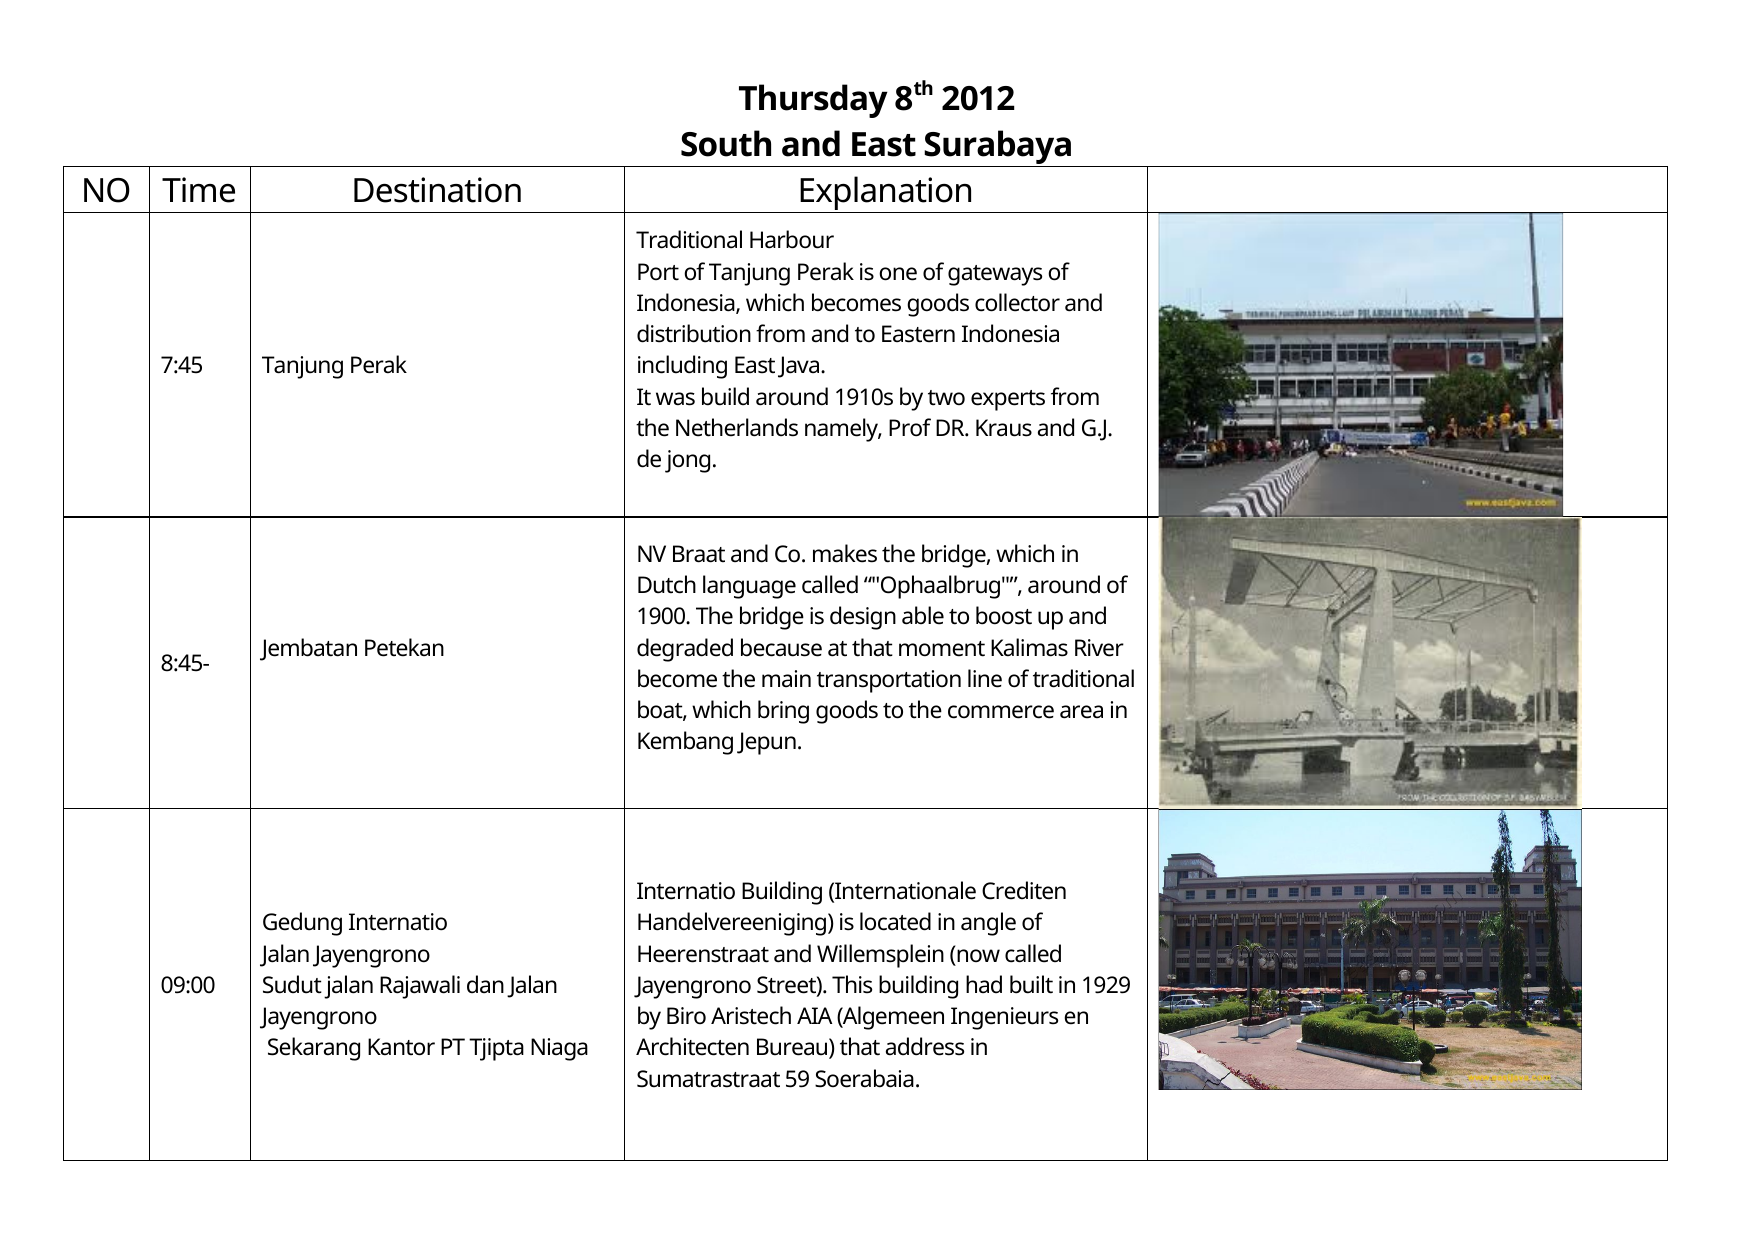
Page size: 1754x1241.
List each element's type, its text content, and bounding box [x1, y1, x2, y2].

table_header Time [150, 167, 250, 212]
picture [1158, 213, 1582, 1090]
table_cell Gedung Internatio Jalan Jayengrono Sudut jalan Rajawali dan Jalan Jayengrono Sekarang Kantor PT Tjipta Niaga [251, 809, 624, 1159]
table_cell [1148, 518, 1158, 808]
table_header NO [64, 167, 149, 212]
table_cell Traditional Harbour Port of Tanjung Perak is one of gateways of Indonesia, which becomes goods collector and distribution from and to Eastern Indonesia including East Java. It was build around 1910s by two experts from the Netherlands namely, Prof DR. Kraus and G.J. de jong. [625, 213, 1147, 516]
table_cell Tanjung Perak [251, 213, 624, 516]
table_cell 09:00 [150, 809, 250, 1159]
table_cell [64, 518, 149, 808]
table_cell [64, 213, 149, 516]
table_cell [1148, 809, 1667, 1159]
table_cell 7:45 [150, 213, 250, 516]
table_cell [1564, 213, 1667, 516]
text South and East Surabaya [75, 120, 1679, 166]
table_header Explanation [625, 167, 1147, 212]
table_cell [64, 809, 149, 1159]
text Thursday 8th 2012 [75, 75, 1679, 120]
table_cell [1148, 213, 1158, 516]
table_header [1148, 167, 1667, 212]
table_cell Internatio Building (Internationale Crediten Handelvereeniging) is located in angle of Heerenstraat and Willemsplein (now called Jayengrono Street). This building had built in 1929 by Biro Aristech AIA (Algemeen Ingenieurs en Architecten Bureau) that address in Sumatrastraat 59 Soerabaia. [625, 809, 1147, 1159]
table_cell Jembatan Petekan [251, 518, 624, 808]
table_cell 8:45- [150, 518, 250, 808]
table_header Destination [251, 167, 624, 212]
table_cell NV Braat and Co. makes the bridge, which in Dutch language called “"Ophaalbrug"”, around of 1900. The bridge is design able to boost up and degraded because at that moment Kalimas River become the main transportation line of traditional boat, which bring goods to the commerce area in Kembang Jepun. [625, 518, 1147, 808]
table_cell [1582, 518, 1667, 808]
